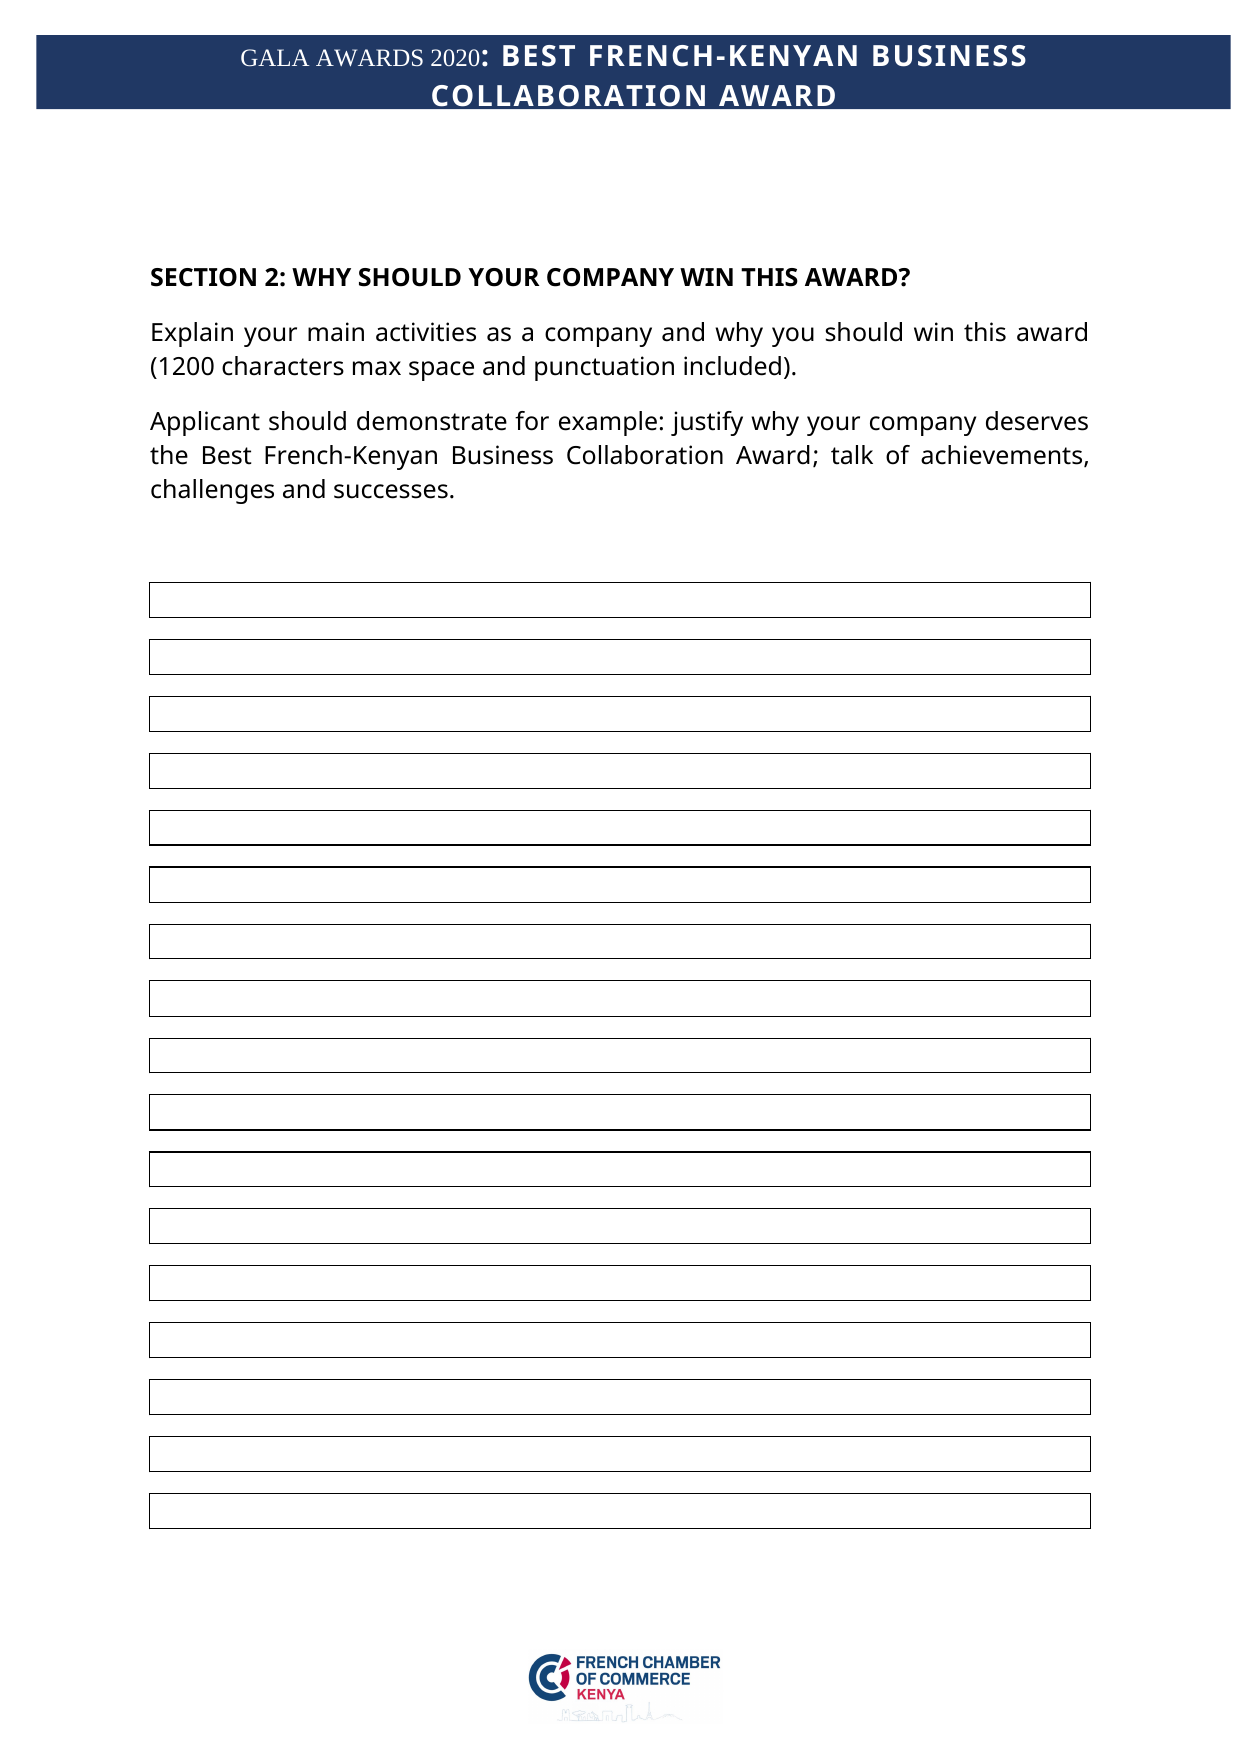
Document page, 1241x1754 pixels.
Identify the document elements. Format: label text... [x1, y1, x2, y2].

text Explain your main activities as a company and why you should win this award (1200 characters max space and punctuation included). [150, 315, 1090, 383]
text Applicant should demonstrate for example: justify why your company deserves the Best French-Kenyan Business Collaboration Award; talk of achievements, challenges and successes. [150, 404, 1090, 506]
picture [528, 1649, 724, 1724]
text SECTION 2: WHY SHOULD YOUR COMPANY WIN THIS AWARD? [150, 260, 1090, 294]
